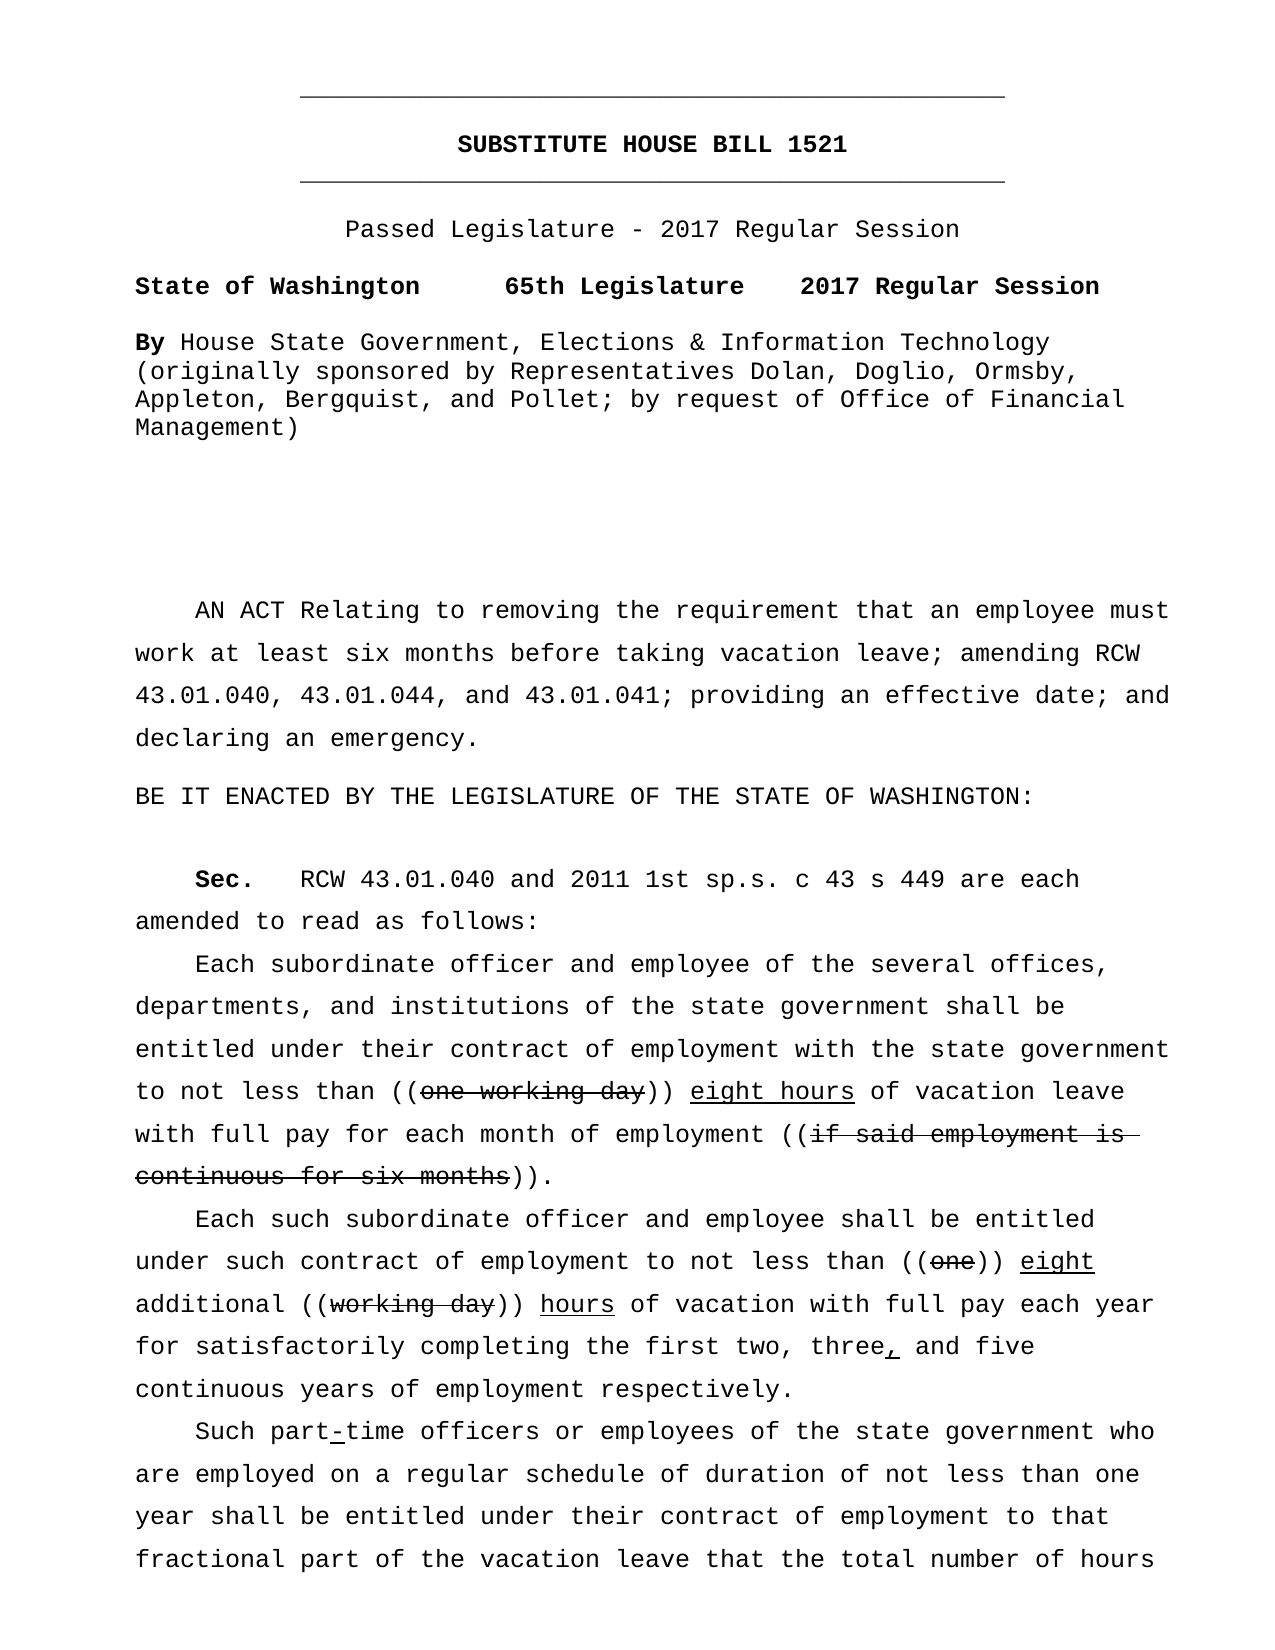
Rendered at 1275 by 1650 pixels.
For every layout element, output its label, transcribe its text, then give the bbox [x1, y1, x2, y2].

text _______________________________________________ [135, 160, 1170, 188]
text By House State Government, Elections & Information Technology (originally sponsored by Representatives Dolan, Doglio, Ormsby, Appleton, Bergquist, and Pollet; by request of Office of Financial Management) [135, 330, 1170, 443]
text Sec. RCW 43.01.040 and 2011 1st sp.s. c 43 s 449 are each amended to read as follows: [135, 853, 1170, 938]
text Passed Legislature - 2017 Regular Session [135, 217, 1170, 245]
text State of Washington 65th Legislature 2017 Regular Session [135, 273, 1170, 302]
text Each subordinate officer and employee of the several offices, departments, and institutions of the state government shall be entitled under their contract of employment with the state government to not less than ((one working day)) eight hours of vacation leave with full pay for each month of employment ((if said employment is continuous for six months)). [135, 938, 1170, 1193]
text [135, 1406, 1170, 1576]
text SUBSTITUTE HOUSE BILL 1521 [135, 132, 1170, 160]
text _______________________________________________ [135, 75, 1170, 103]
text AN ACT Relating to removing the requirement that an employee must work at least six months before taking vacation leave; amending RCW 43.01.040, 43.01.044, and 43.01.041; providing an effective date; and declaring an emergency. [135, 585, 1170, 755]
text Each such subordinate officer and employee shall be entitled under such contract of employment to not less than ((one)) eight additional ((working day)) hours of vacation with full pay each year for satisfactorily completing the first two, three, and five continuous years of employment respectively. [135, 1193, 1170, 1406]
text BE IT ENACTED BY THE LEGISLATURE OF THE STATE OF WASHINGTON: [135, 783, 1170, 812]
